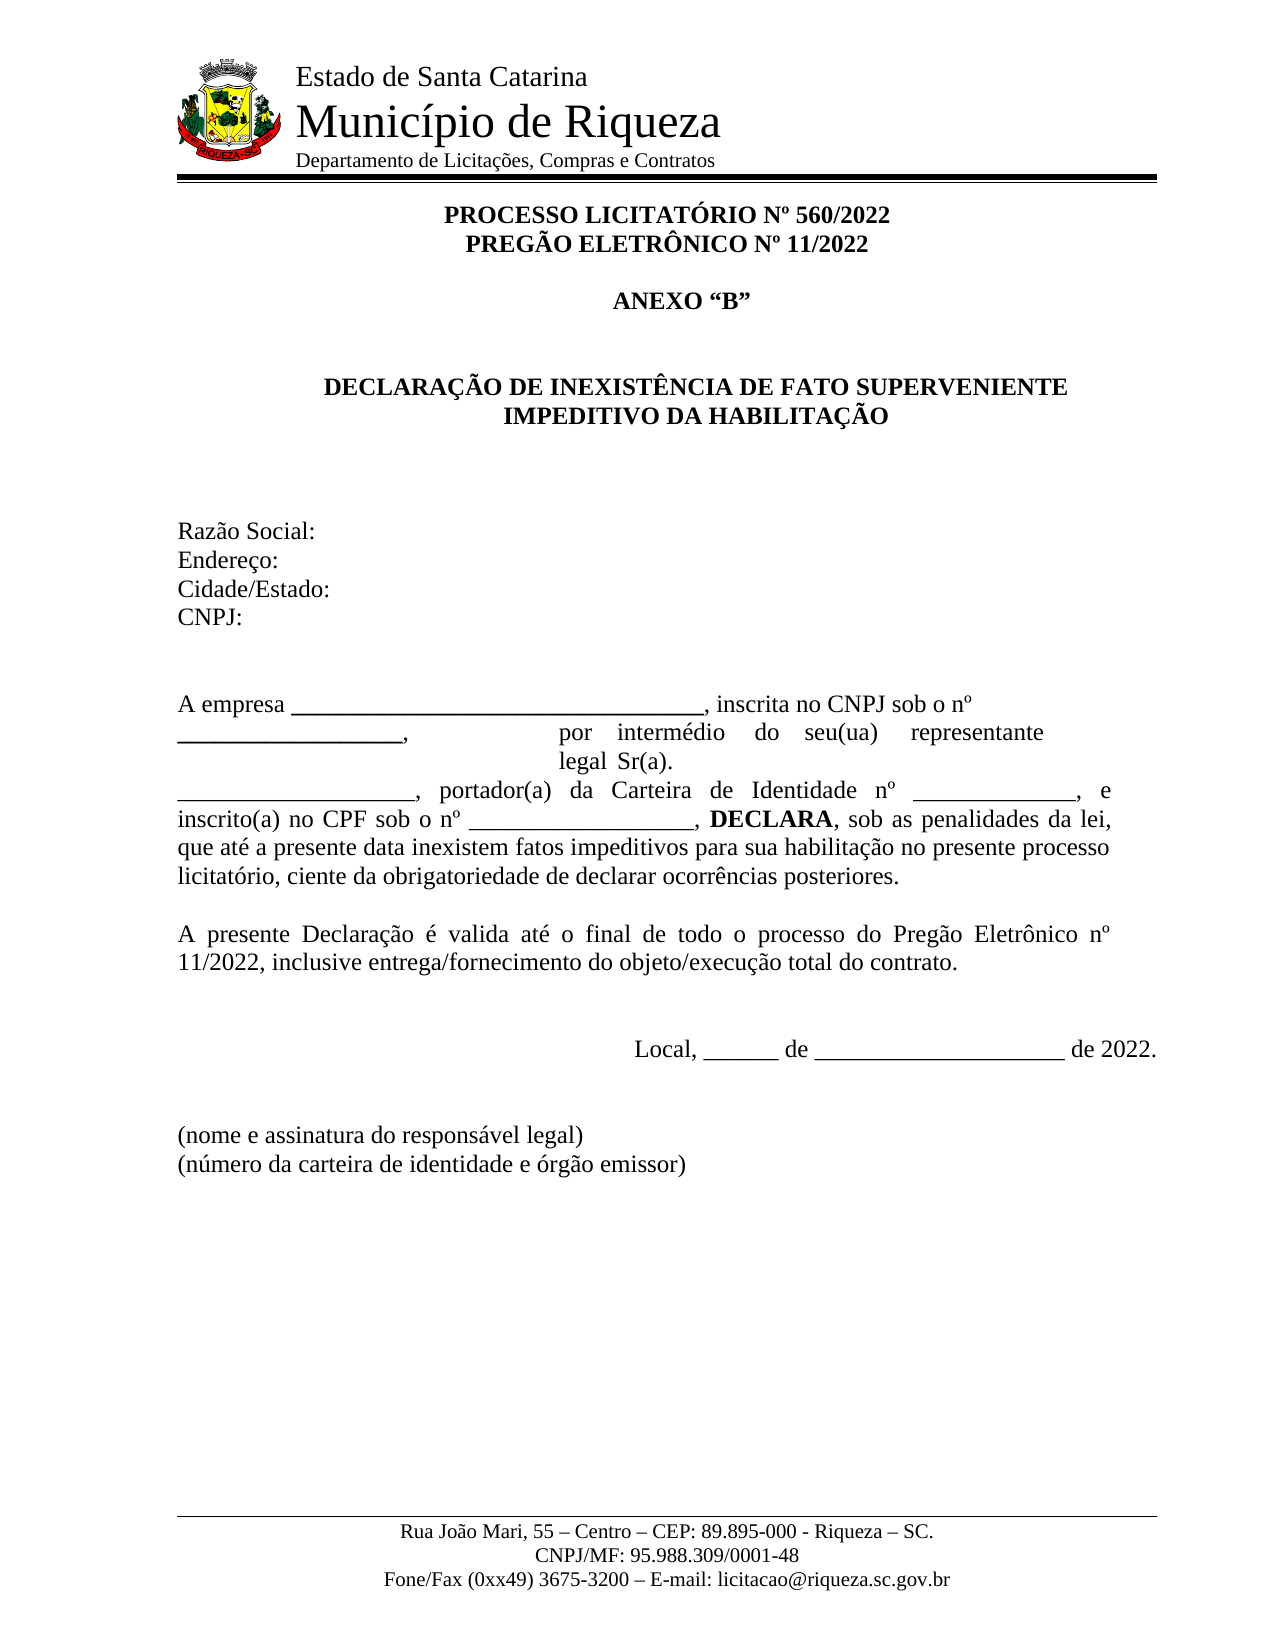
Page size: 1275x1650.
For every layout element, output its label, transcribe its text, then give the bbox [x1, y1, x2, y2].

text Local, ______ de ____________________ de 2022. [177, 1034, 1157, 1062]
text DECLARAÇÃO DE INEXISTÊNCIA DE FATO SUPERVENIENTE IMPEDITIVO DA HABILITAÇÃO [281, 372, 1112, 430]
text CNPJ: [177, 602, 1157, 631]
text Endereço: [177, 545, 1157, 574]
text __________________, por intermédio do seu(ua) representante legal Sr(a). [177, 717, 1112, 775]
text PROCESSO LICITATÓRIO Nº 560/2022 [177, 200, 1157, 229]
text ANEXO “B” [207, 286, 1157, 315]
text ___________________, portador(a) da Carteira de Identidade nº _____________, e inscrito(a) no CPF sob o nº __________________, DECLARA, sob as penalidades da lei, que até a presente data inexistem fatos impeditivos para sua habilitação no presente processo licitatório, ciente da obrigatoriedade de declarar ocorrências posteriores. [177, 775, 1112, 890]
text Razão Social: [177, 516, 1157, 545]
text Cidade/Estado: [177, 574, 1157, 602]
text A presente Declaração é valida até o final de todo o processo do Pregão Eletrônico nº 11/2022, inclusive entrega/fornecimento do objeto/execução total do contrato. [177, 919, 1111, 976]
text PREGÃO ELETRÔNICO Nº 11/2022 [177, 229, 1157, 257]
text (número da carteira de identidade e órgão emissor) [177, 1149, 1157, 1177]
text (nome e assinatura do responsável legal) [177, 1120, 1157, 1149]
text A empresa _________________________________, inscrita no CNPJ sob o nº [177, 689, 1112, 717]
